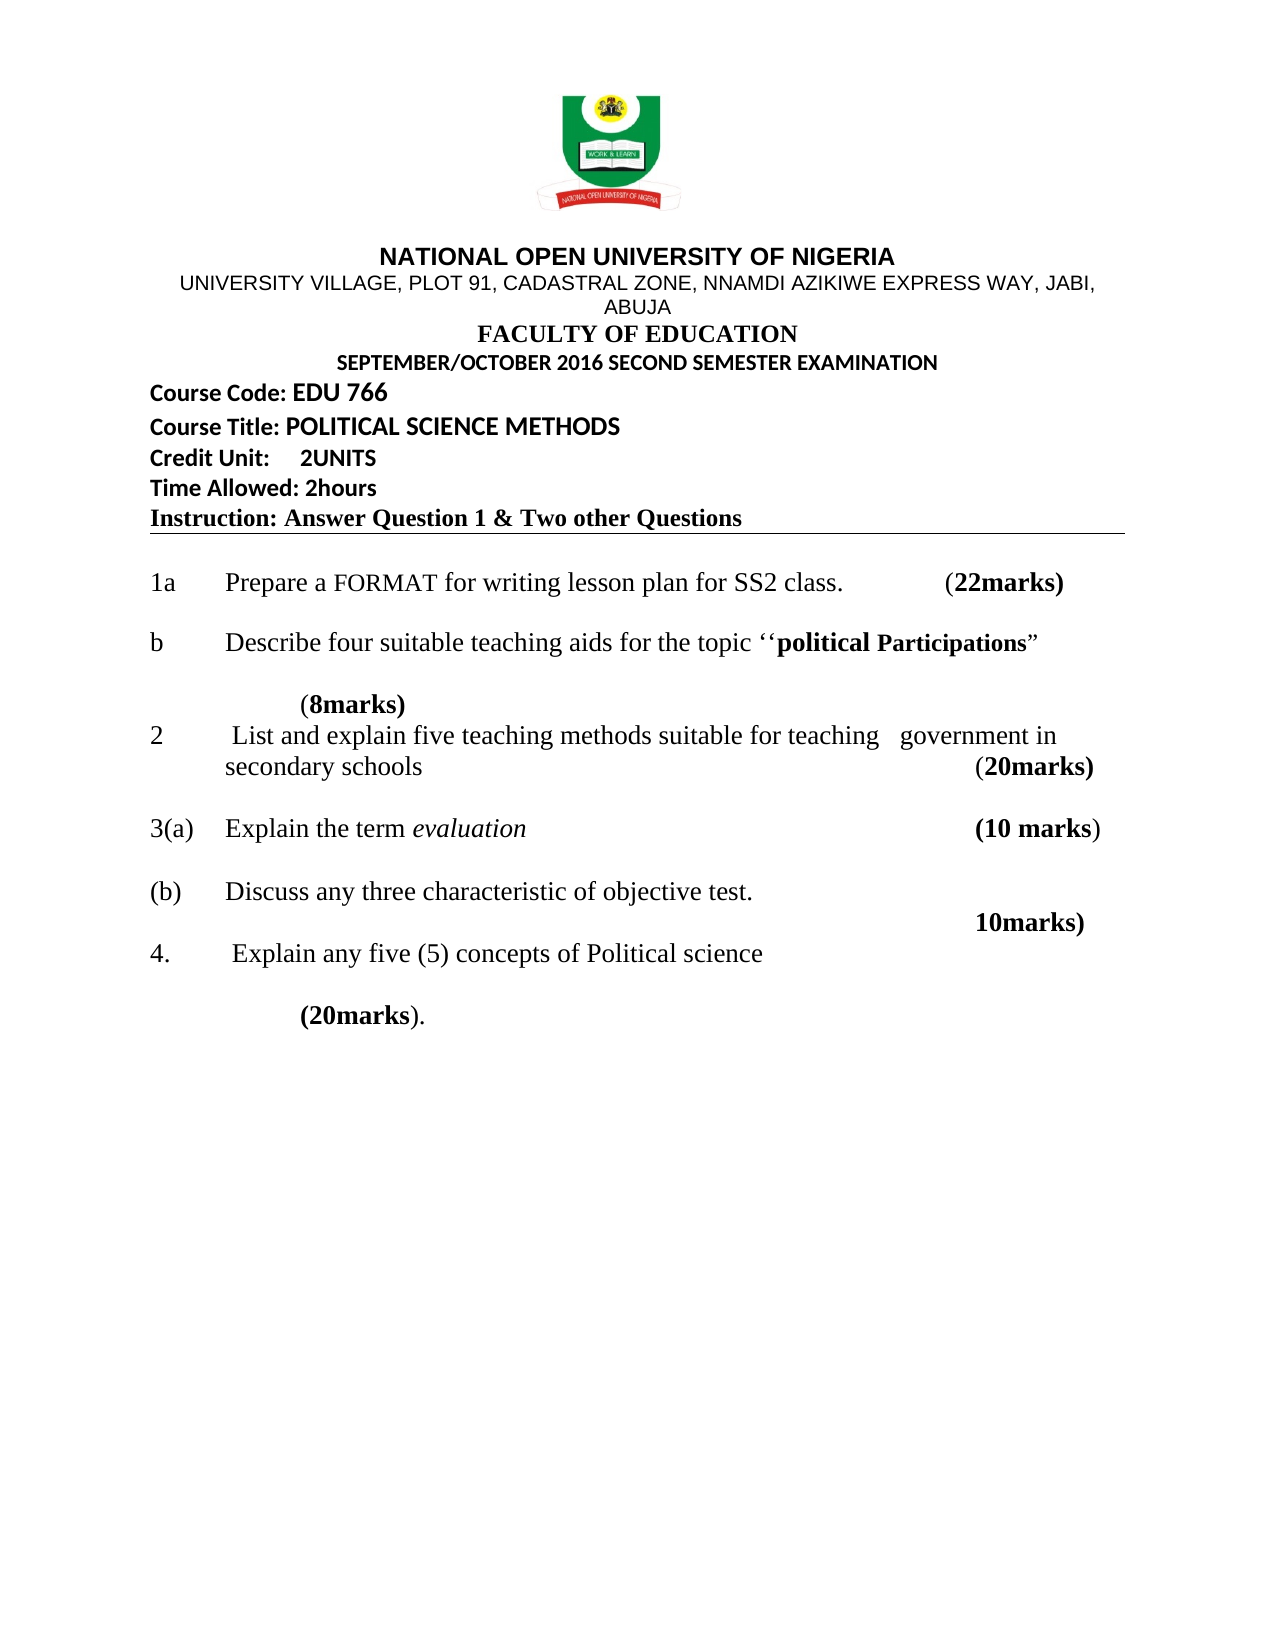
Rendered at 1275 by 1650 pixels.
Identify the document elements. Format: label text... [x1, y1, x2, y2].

text FACULTY OF EDUCATION [150, 319, 1125, 348]
text 10marks) [150, 906, 1125, 937]
text UNIVERSITY VILLAGE, PLOT 91, CADASTRAL ZONE, NNAMDI AZIKIWE EXPRESS WAY, JABI, ABUJA [150, 271, 1125, 319]
text SEPTEMBER/OCTOBER 2016 SECOND SEMESTER EXAMINATION [150, 348, 1125, 376]
text 4. Explain any five (5) concepts of Political science (20marks). [150, 937, 1125, 1031]
text 3(a) Explain the term evaluation (10 marks) [150, 812, 1125, 844]
text Course Title: POLITICAL SCIENCE METHODS [150, 409, 1125, 442]
text Course Code: EDU 766 [150, 376, 1125, 409]
text 2 List and explain five teaching methods suitable for teaching government in secondary schools (20marks) [150, 719, 1125, 781]
text b Describe four suitable teaching aids for the topic ‘‘political Participations” (8marks) [150, 626, 1125, 719]
text 1a Prepare a FORMAT for writing lesson plan for SS2 class. (22marks) [150, 566, 1125, 597]
text Instruction: Answer Question 1 & Two other Questions [150, 503, 1125, 533]
text Credit Unit: 2UNITS [150, 442, 1125, 472]
text NATIONAL OPEN UNIVERSITY OF NIGERIA [150, 242, 1125, 271]
text (b) Discuss any three characteristic of objective test. [150, 875, 1125, 906]
text Time Allowed: 2hours [150, 472, 1125, 503]
picture [522, 85, 682, 211]
